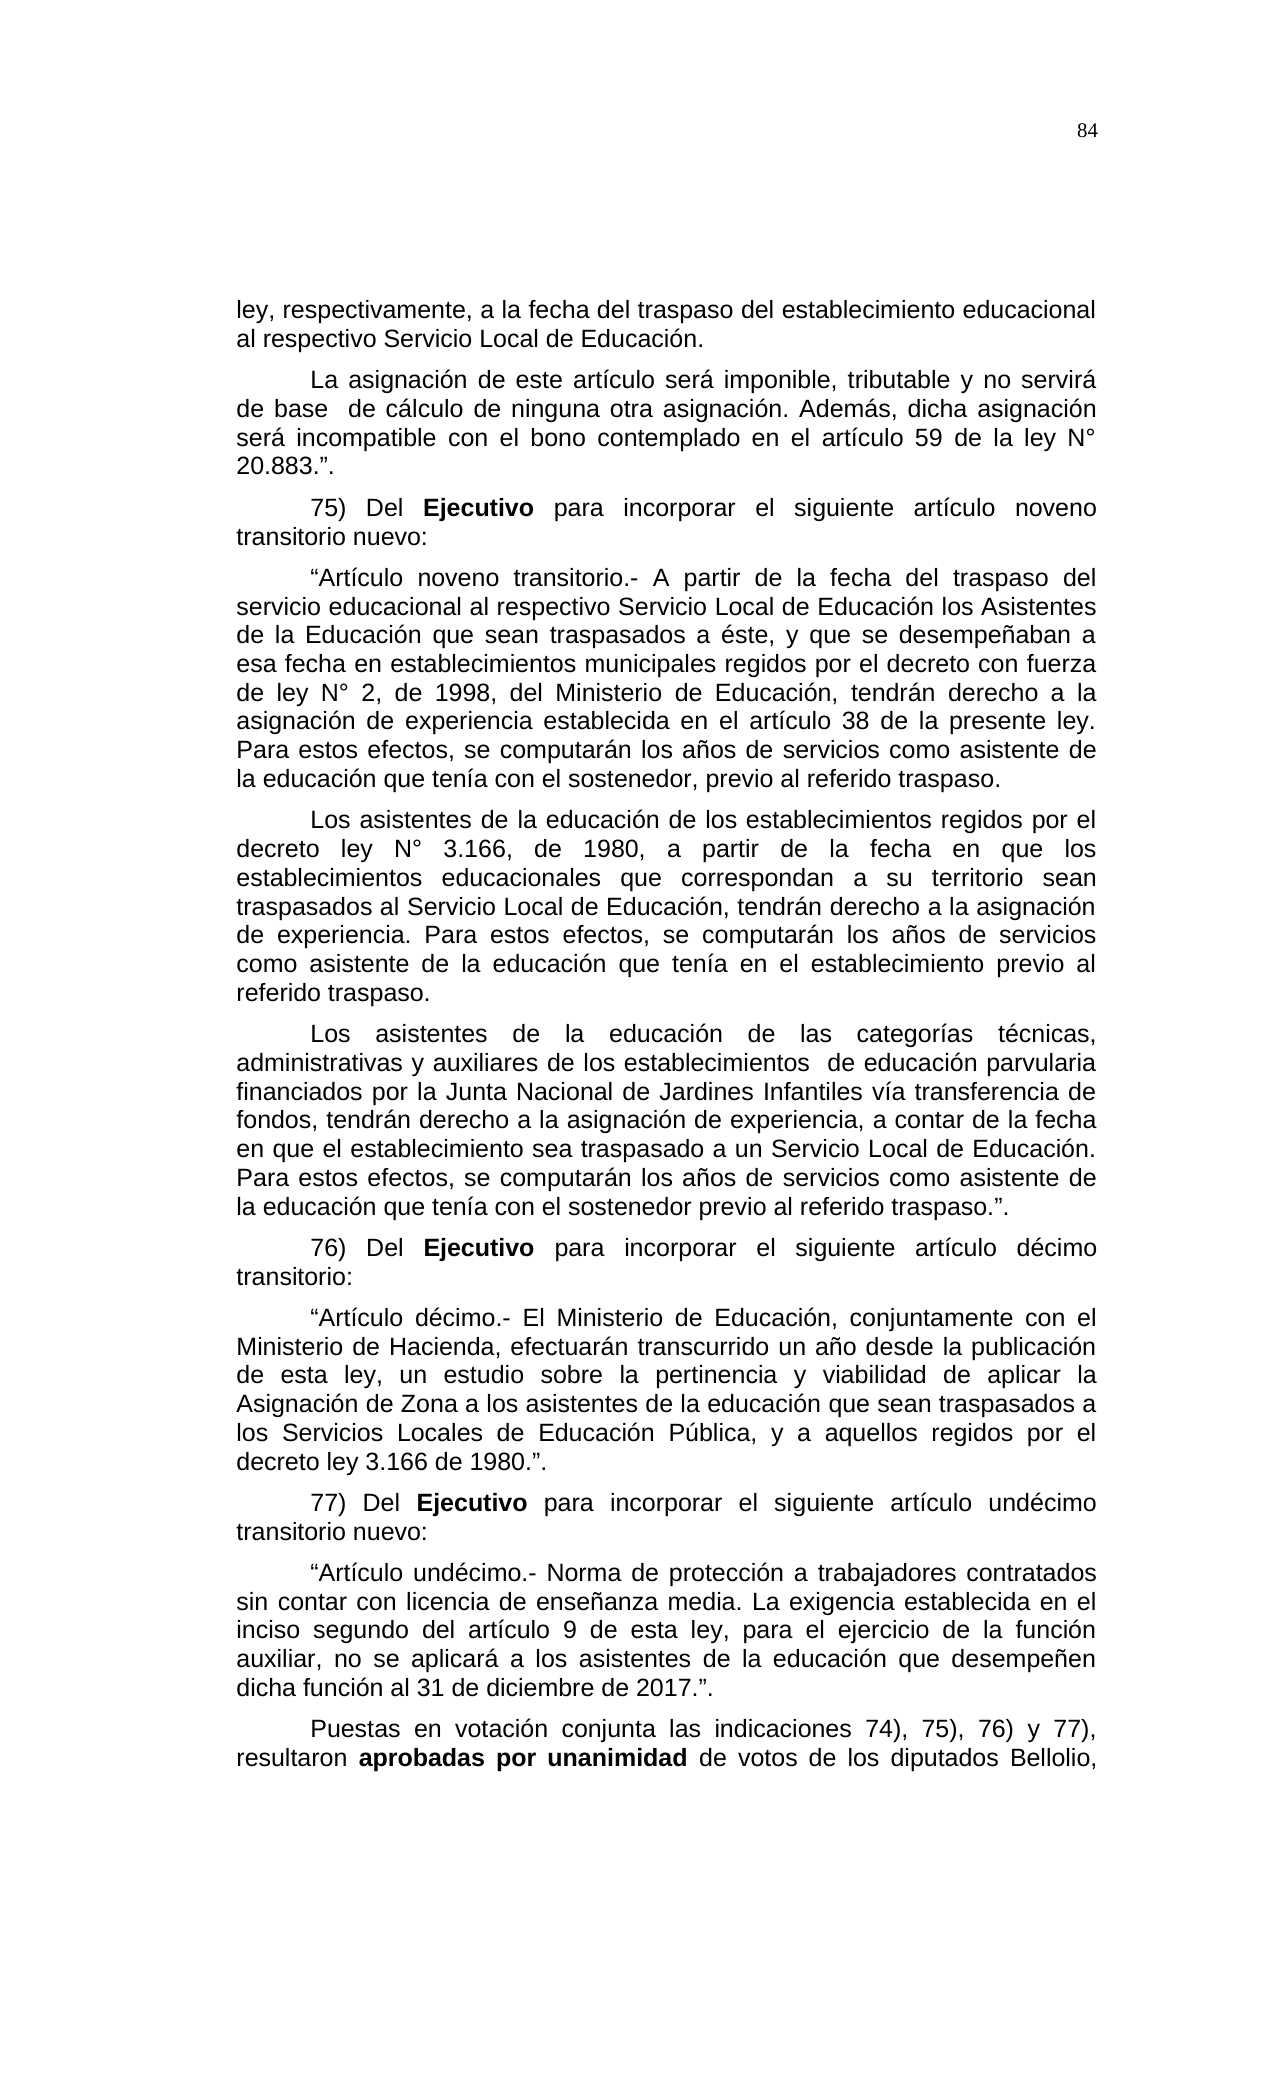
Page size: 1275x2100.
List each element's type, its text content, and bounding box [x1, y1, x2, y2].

text La asignación de este artículo será imponible, tributable y no servirá de base de cálculo de ninguna otra asignación. Además, dicha asignación será incompatible con el bono contemplado en el artículo 59 de la ley N° 20.883.”. [236, 365, 1098, 480]
text Los asistentes de la educación de las categorías técnicas, administrativas y auxiliares de los establecimientos de educación parvularia financiados por la Junta Nacional de Jardines Infantiles vía transferencia de fondos, tendrán derecho a la asignación de experiencia, a contar de la fecha en que el establecimiento sea traspasado a un Servicio Local de Educación. Para estos efectos, se computarán los años de servicios como asistente de la educación que tenía con el sostenedor previo al referido traspaso.”. [236, 1019, 1098, 1220]
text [236, 295, 1098, 353]
text Los asistentes de la educación de los establecimientos regidos por el decreto ley N° 3.166, de 1980, a partir de la fecha en que los establecimientos educacionales que correspondan a su territorio sean traspasados al Servicio Local de Educación, tendrán derecho a la asignación de experiencia. Para estos efectos, se computarán los años de servicios como asistente de la educación que tenía en el establecimiento previo al referido traspaso. [236, 805, 1098, 1007]
text 75) Del Ejecutivo para incorporar el siguiente artículo noveno transitorio nuevo: [236, 493, 1098, 550]
text “Artículo décimo.- El Ministerio de Educación, conjuntamente con el Ministerio de Hacienda, efectuarán transcurrido un año desde la publicación de esta ley, un estudio sobre la pertinencia y viabilidad de aplicar la Asignación de Zona a los asistentes de la educación que sean traspasados a los Servicios Locales de Educación Pública, y a aquellos regidos por el decreto ley 3.166 de 1980.”. [236, 1303, 1098, 1475]
text “Artículo noveno transitorio.- A partir de la fecha del traspaso del servicio educacional al respectivo Servicio Local de Educación los Asistentes de la Educación que sean traspasados a éste, y que se desempeñaban a esa fecha en establecimientos municipales regidos por el decreto con fuerza de ley N° 2, de 1998, del Ministerio de Educación, tendrán derecho a la asignación de experiencia establecida en el artículo 38 de la presente ley. Para estos efectos, se computarán los años de servicios como asistente de la educación que tenía con el sostenedor, previo al referido traspaso. [236, 563, 1098, 793]
text 77) Del Ejecutivo para incorporar el siguiente artículo undécimo transitorio nuevo: [236, 1488, 1098, 1545]
text 76) Del Ejecutivo para incorporar el siguiente artículo décimo transitorio: [236, 1233, 1098, 1290]
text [236, 1714, 1098, 1772]
text “Artículo undécimo.- Norma de protección a trabajadores contratados sin contar con licencia de enseñanza media. La exigencia establecida en el inciso segundo del artículo 9 de esta ley, para el ejercicio de la función auxiliar, no se aplicará a los asistentes de la educación que desempeñen dicha función al 31 de diciembre de 2017.”. [236, 1558, 1098, 1702]
